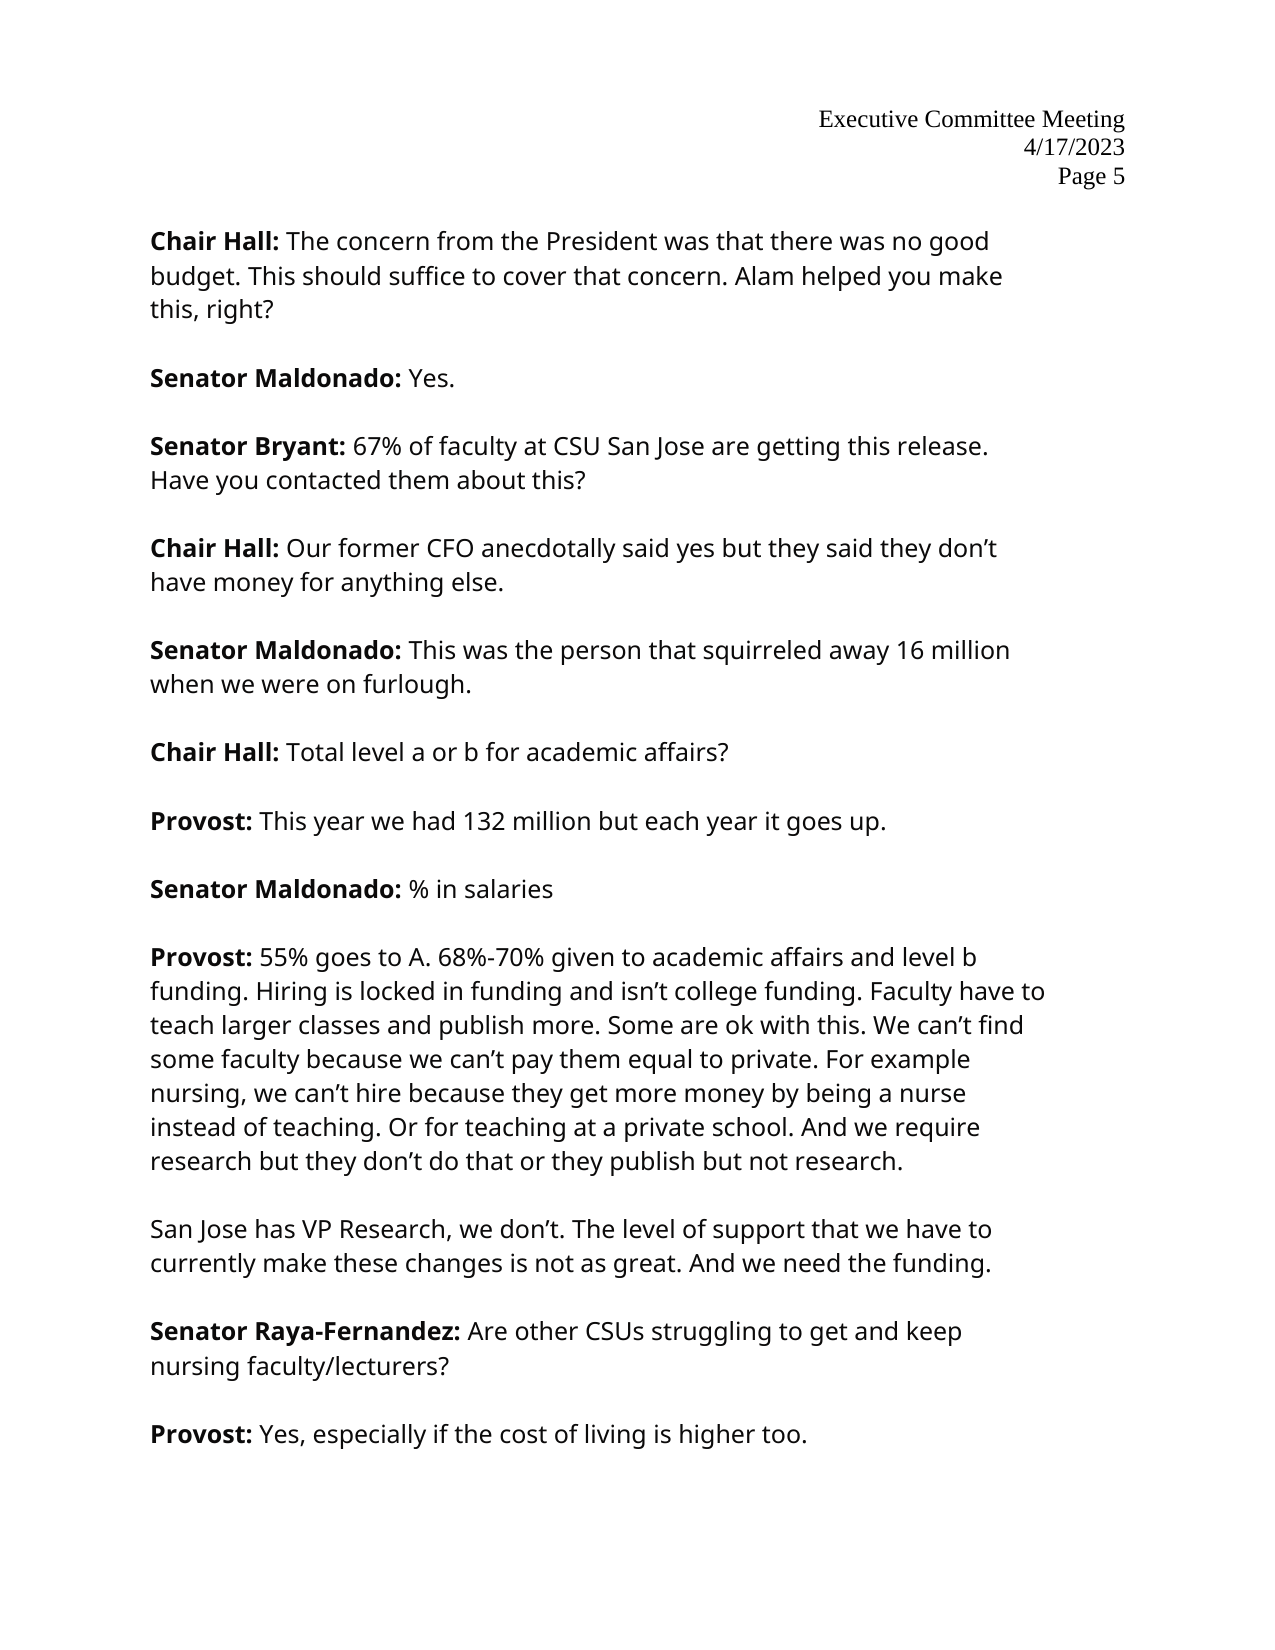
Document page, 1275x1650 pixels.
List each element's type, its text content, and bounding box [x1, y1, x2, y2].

text Provost: 55% goes to A. 68%-70% given to academic affairs and level b funding. Hiring is locked in funding and isn’t college funding. Faculty have to teach larger classes and publish more. Some are ok with this. We can’t find some faculty because we can’t pay them equal to private. For example nursing, we can’t hire because they get more money by being a nurse instead of teaching. Or for teaching at a private school. And we require research but they don’t do that or they publish but not research. [150, 939, 1050, 1178]
text Chair Hall: The concern from the President was that there was no good budget. This should suffice to cover that concern. Alam helped you make this, right? [150, 224, 1050, 326]
text Senator Bryant: 67% of faculty at CSU San Jose are getting this release. Have you contacted them about this? [150, 428, 1050, 497]
text Senator Maldonado: % in salaries [150, 871, 1050, 905]
text Provost: Yes, especially if the cost of living is higher too. [150, 1416, 1050, 1450]
text Senator Maldonado: This was the person that squirreled away 16 million when we were on furlough. [150, 633, 1050, 701]
text Senator Raya-Fernandez: Are other CSUs struggling to get and keep nursing faculty/lecturers? [150, 1314, 1050, 1382]
text Provost: This year we had 132 million but each year it goes up. [150, 803, 1050, 837]
text San Jose has VP Research, we don’t. The level of support that we have to currently make these changes is not as great. And we need the funding. [150, 1212, 1050, 1280]
text Chair Hall: Our former CFO anecdotally said yes but they said they don’t have money for anything else. [150, 531, 1050, 599]
text Senator Maldonado: Yes. [150, 360, 1050, 394]
text Chair Hall: Total level a or b for academic affairs? [150, 735, 1050, 769]
